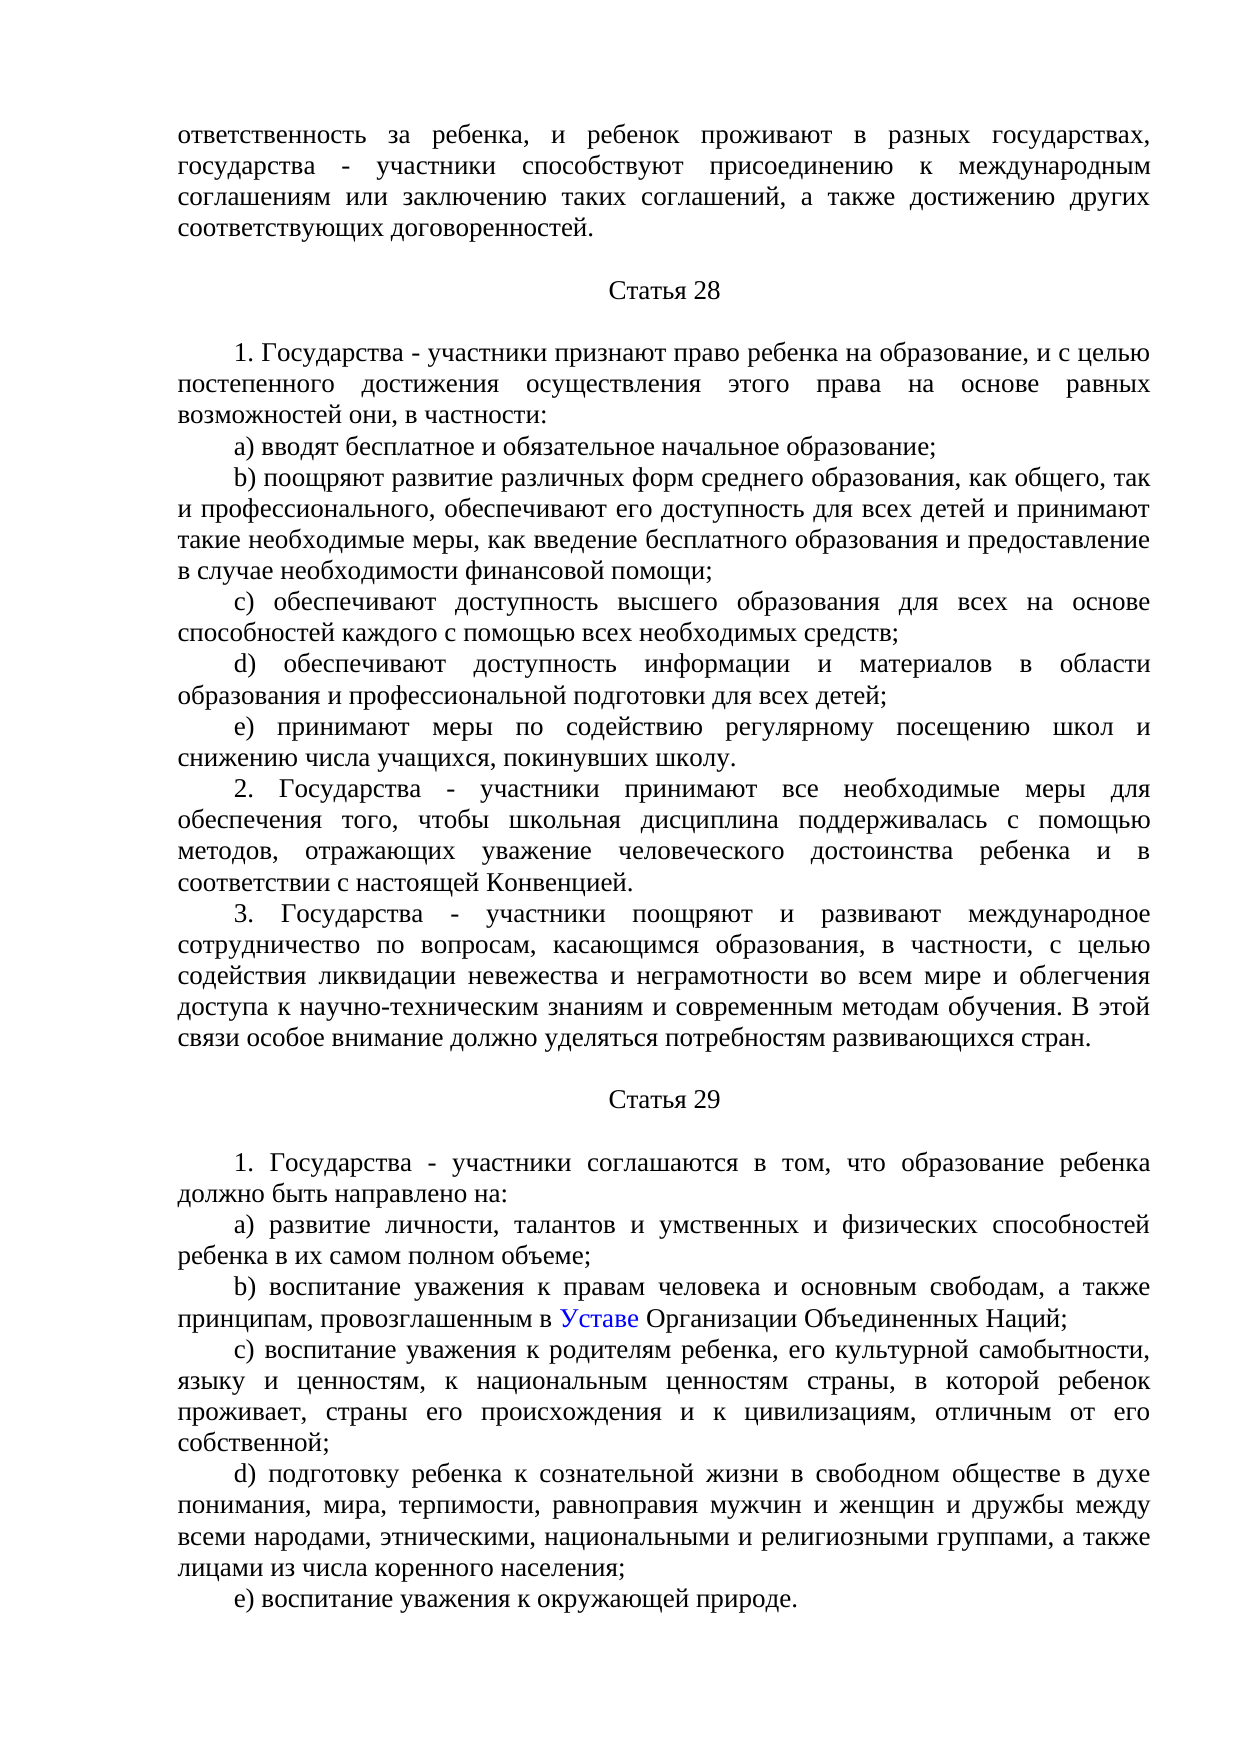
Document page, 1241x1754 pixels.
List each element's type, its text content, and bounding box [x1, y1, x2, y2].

text e) воспитание уважения к окружающей природе. [177, 1582, 1152, 1613]
text Статья 29 [177, 1084, 1152, 1115]
text Статья 28 [177, 274, 1152, 305]
text 2. Государства - участники принимают все необходимые меры для обеспечения того, чтобы школьная дисциплина поддерживалась с помощью методов, отражающих уважение человеческого достоинства ребенка и в соответствии с настоящей Конвенцией. [177, 772, 1152, 897]
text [177, 118, 1152, 243]
text 3. Государства - участники поощряют и развивают международное сотрудничество по вопросам, касающимся образования, в частности, с целью содействия ликвидации невежества и неграмотности во всем мире и облегчения доступа к научно-техническим знаниям и современным методам обучения. В этой связи особое внимание должно уделяться потребностям развивающихся стран. [177, 897, 1152, 1052]
text a) развитие личности, талантов и умственных и физических способностей ребенка в их самом полном объеме; [177, 1208, 1152, 1271]
text e) принимают меры по содействию регулярному посещению школ и снижению числа учащихся, покинувших школу. [177, 710, 1152, 772]
text c) обеспечивают доступность высшего образования для всех на основе способностей каждого с помощью всех необходимых средств; [177, 585, 1152, 648]
text a) вводят бесплатное и обязательное начальное образование; [177, 429, 1152, 461]
text b) воспитание уважения к правам человека и основным свободам, а также принципам, провозглашенным в Уставе Организации Объединенных Наций; [177, 1271, 1152, 1333]
text 1. Государства - участники соглашаются в том, что образование ребенка должно быть направлено на: [177, 1146, 1152, 1208]
text d) обеспечивают доступность информации и материалов в области образования и профессиональной подготовки для всех детей; [177, 648, 1152, 710]
text b) поощряют развитие различных форм среднего образования, как общего, так и профессионального, обеспечивают его доступность для всех детей и принимают такие необходимые меры, как введение бесплатного образования и предоставление в случае необходимости финансовой помощи; [177, 461, 1152, 585]
text 1. Государства - участники признают право ребенка на образование, и с целью постепенного достижения осуществления этого права на основе равных возможностей они, в частности: [177, 336, 1152, 429]
text d) подготовку ребенка к сознательной жизни в свободном обществе в духе понимания, мира, терпимости, равноправия мужчин и женщин и дружбы между всеми народами, этническими, национальными и религиозными группами, а также лицами из числа коренного населения; [177, 1457, 1152, 1582]
text c) воспитание уважения к родителям ребенка, его культурной самобытности, языку и ценностям, к национальным ценностям страны, в которой ребенок проживает, страны его происхождения и к цивилизациям, отличным от его собственной; [177, 1333, 1152, 1457]
